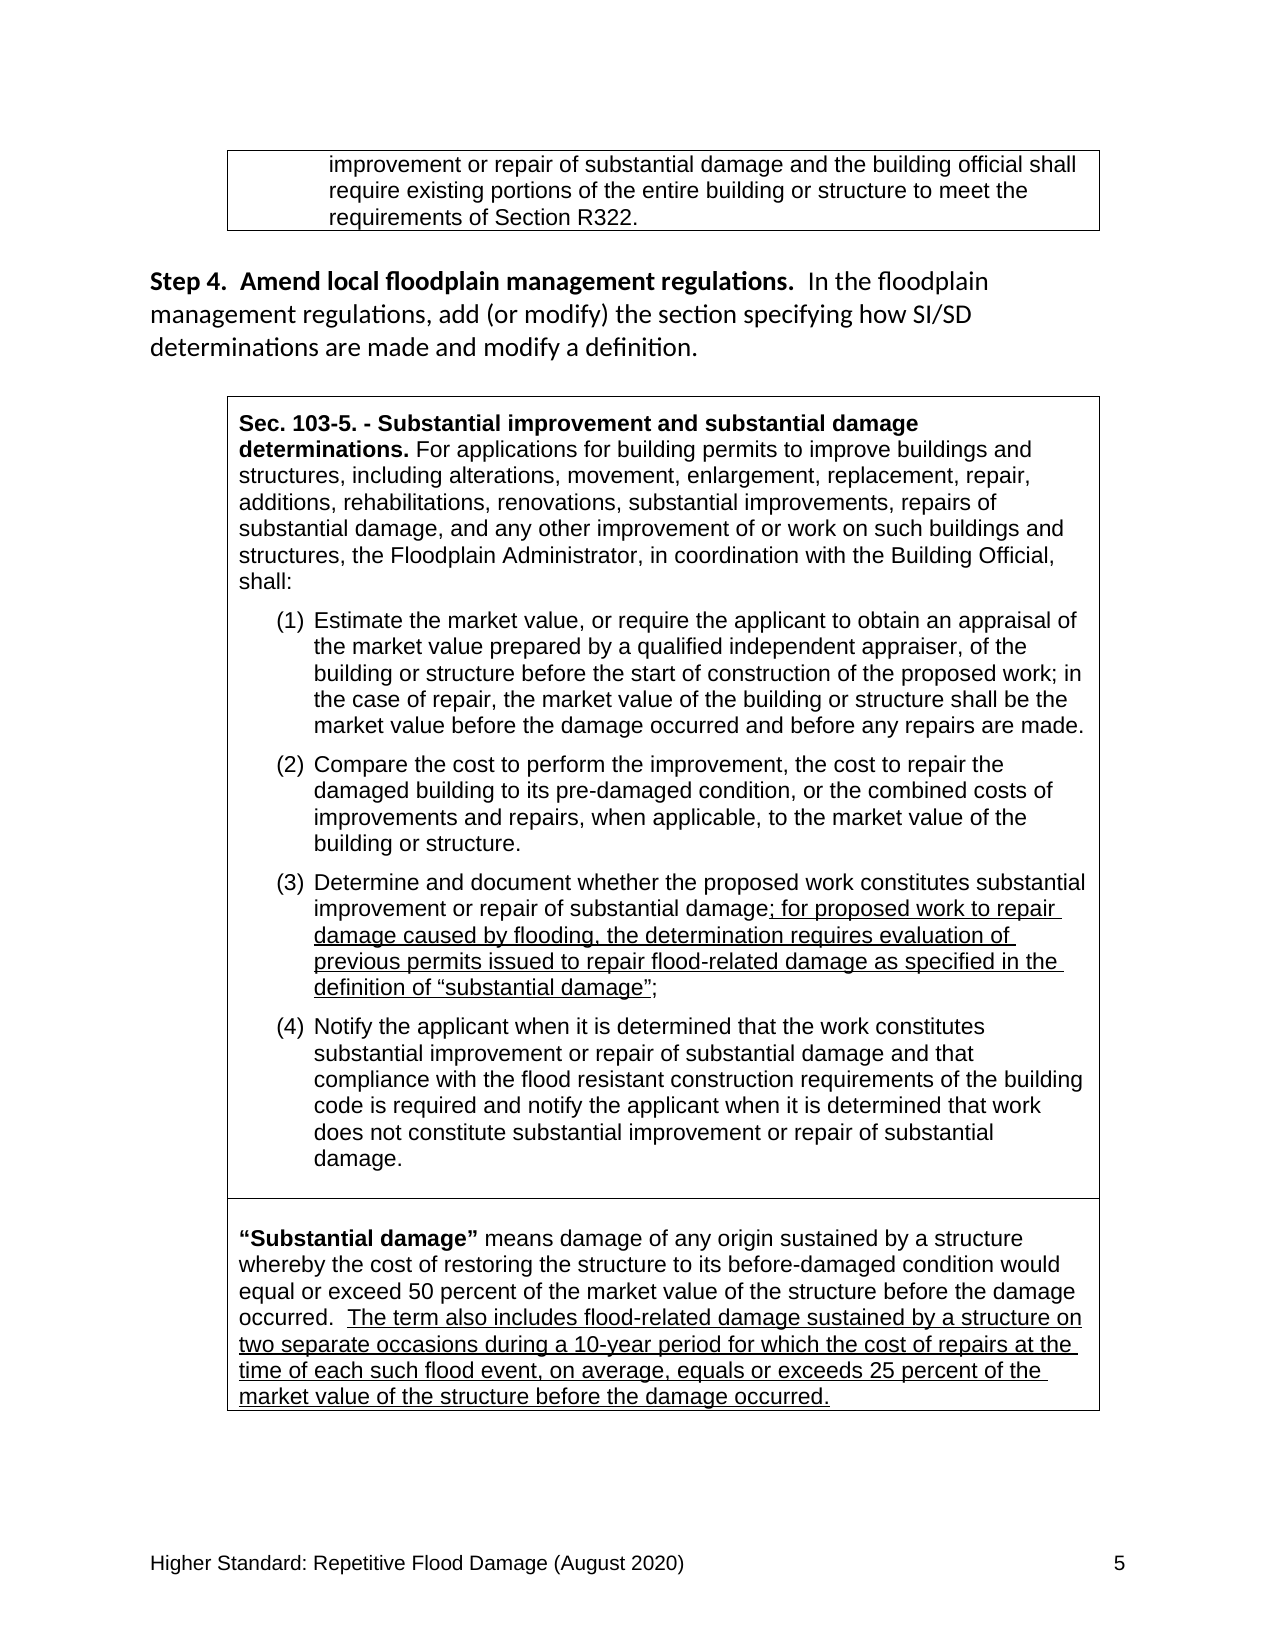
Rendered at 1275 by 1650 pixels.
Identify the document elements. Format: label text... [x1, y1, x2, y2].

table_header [228, 151, 1099, 230]
text Step 4. Amend local floodplain management regulations. In the floodplain management regulations, add (or modify) the section specifying how SI/SD determinations are made and modify a definition. [150, 264, 1125, 363]
table_cell “Substantial damage” means damage of any origin sustained by a structure whereby the cost of restoring the structure to its before-damaged condition would equal or exceed 50 percent of the market value of the structure before the damage occurred. The term also includes flood-related damage sustained by a structure on two separate occasions during a 10-year period for which the cost of repairs at the time of each such flood event, on average, equals or exceeds 25 percent of the market value of the structure before the damage occurred. [228, 1199, 1099, 1409]
table_header Sec. 103-5. - Substantial improvement and substantial damage determinations. For applications for building permits to improve buildings and structures, including alterations, movement, enlargement, replacement, repair, additions, rehabilitations, renovations, substantial improvements, repairs of substantial damage, and any other improvement of or work on such buildings and structures, the Floodplain Administrator, in coordination with the Building Official, shall: Estimate the market value, or require the applicant to obtain an appraisal of the market value prepared by a qualified independent appraiser, of the building or structure before the start of construction of the proposed work; in the case of repair, the market value of the building or structure shall be the market value before the damage occurred and before any repairs are made. Compare the cost to perform the improvement, the cost to repair the damaged building to its pre-damaged condition, or the combined costs of improvements and repairs, when applicable, to the market value of the building or structure. Determine and document whether the proposed work constitutes substantial improvement or repair of substantial damage; for proposed work to repair damage caused by flooding, the determination requires evaluation of previous permits issued to repair flood-related damage as specified in the definition of “substantial damage”; Notify the applicant when it is determined that the work constitutes substantial improvement or repair of substantial damage and that compliance with the flood resistant construction requirements of the building code is required and notify the applicant when it is determined that work does not constitute substantial improvement or repair of substantial damage. [228, 397, 1099, 1198]
